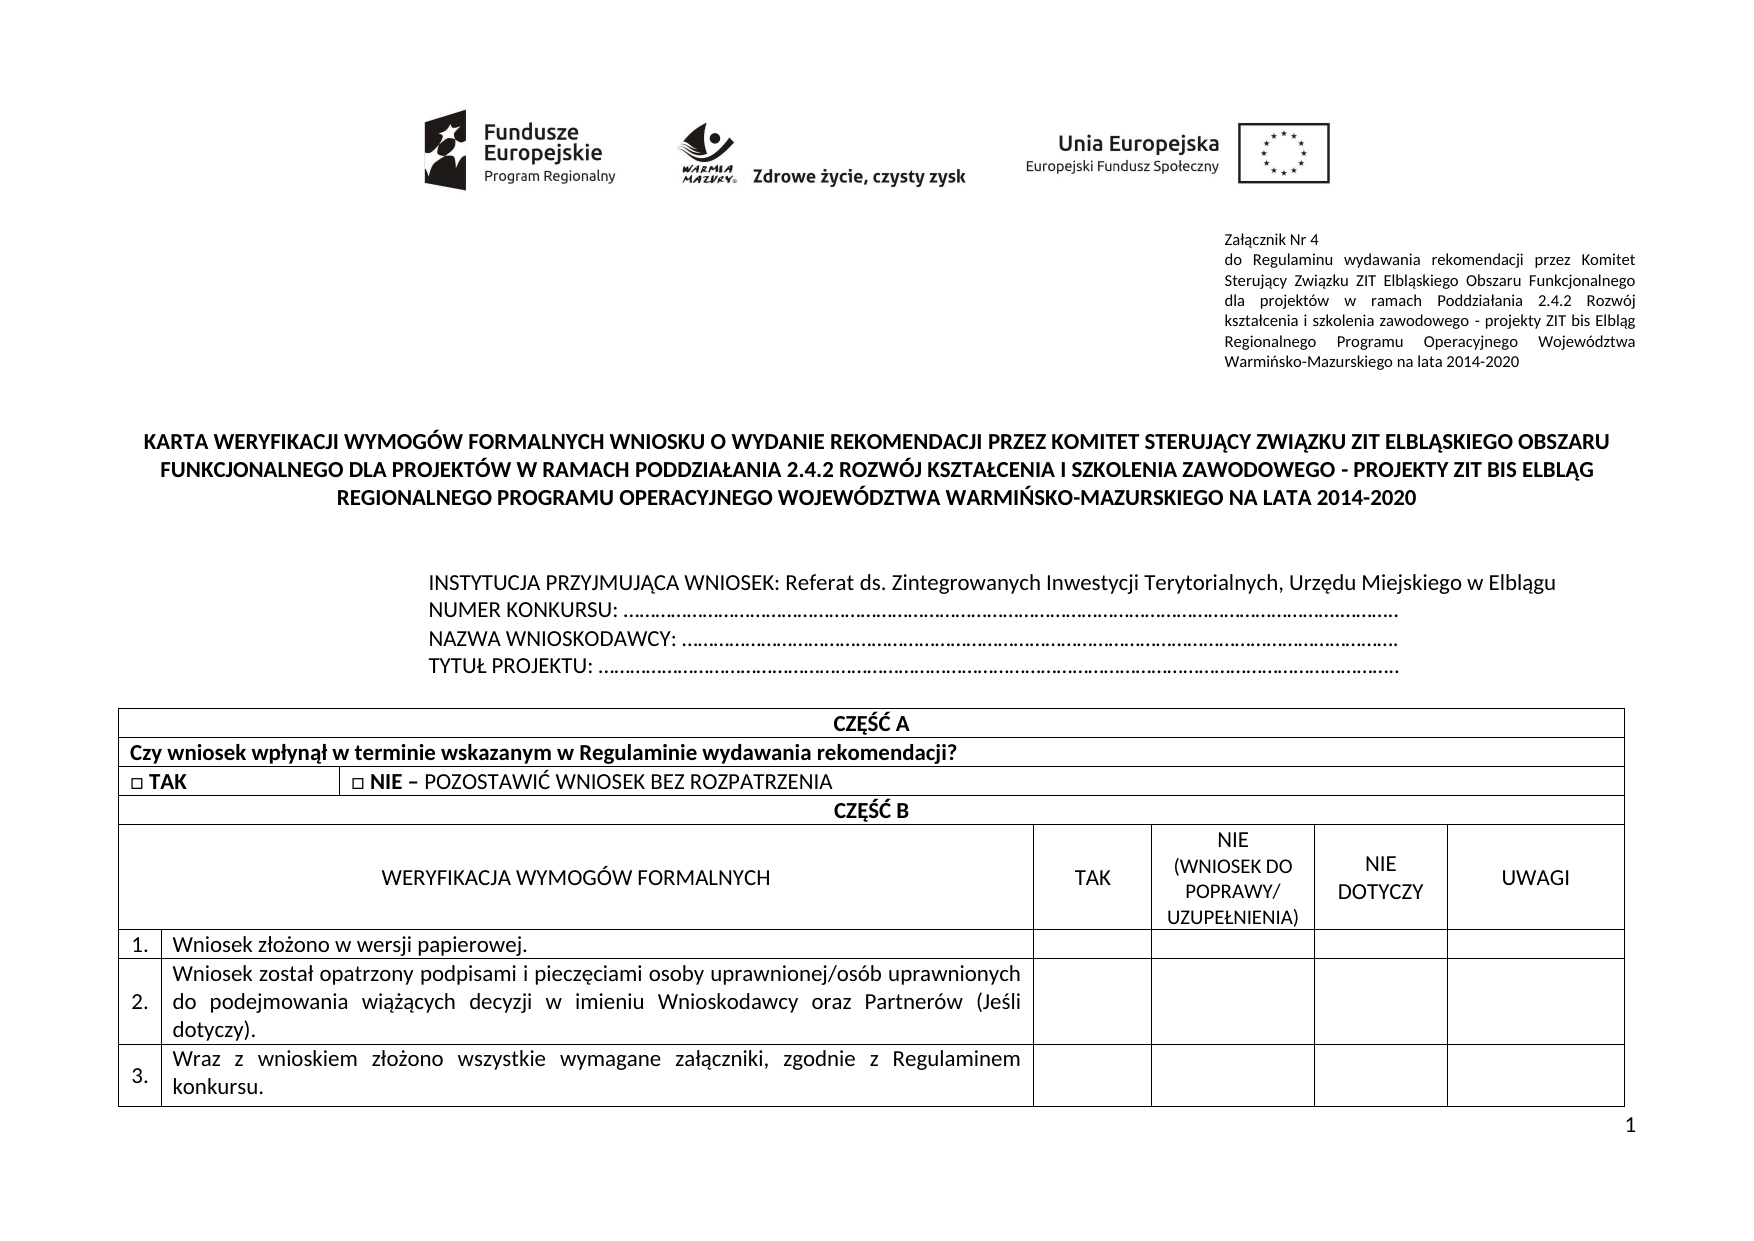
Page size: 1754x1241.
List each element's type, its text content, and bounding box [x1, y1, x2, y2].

table_cell UWAGI [1448, 825, 1624, 929]
table_cell NIE (WNIOSEK DO POPRAWY/ UZUPEŁNIENIA) [1152, 825, 1314, 929]
table_cell [1034, 959, 1151, 1043]
text TYTUŁ PROJEKTU: …………………………………………………………………………………………………………………………………….. [118, 652, 1636, 680]
text Załącznik Nr 4 [1151, 229, 1636, 249]
text KARTA WERYFIKACJI WYMOGÓW FORMALNYCH WNIOSKU O WYDANIE REKOMENDACJI PRZEZ KOMITET STERUJĄCY ZWIĄZKU ZIT ELBLĄSKIEGO OBSZARU FUNKCJONALNEGO DLA PROJEKTÓW W RAMACH PODDZIAŁANIA 2.4.2 ROZWÓJ KSZTAŁCENIA I SZKOLENIA ZAWODOWEGO - PROJEKTY ZIT BIS ELBLĄG [118, 427, 1636, 483]
table_cell Wraz z wnioskiem złożono wszystkie wymagane załączniki, zgodnie z Regulaminem konkursu. [162, 1045, 1033, 1106]
text REGIONALNEGO PROGRAMU OPERACYJNEGO WOJEWÓDZTWA WARMIŃSKO-MAZURSKIEGO NA LATA 2014-2020 [118, 483, 1636, 512]
table_cell NIE DOTYCZY [1315, 825, 1447, 929]
picture [404, 88, 1350, 211]
table_cell 3. [119, 1045, 161, 1106]
text NAZWA WNIOSKODAWCY: ………………………………………………………………………………………………………………………. [118, 624, 1636, 652]
table_cell CZĘŚĆ B [119, 796, 1624, 824]
table_cell □ TAK [119, 767, 339, 795]
table_cell Wniosek złożono w wersji papierowej. [162, 930, 1033, 958]
table_cell [1152, 959, 1314, 1043]
table_cell Czy wniosek wpłynął w terminie wskazanym w Regulaminie wydawania rekomendacji? [119, 738, 1624, 766]
table_cell Wniosek został opatrzony podpisami i pieczęciami osoby uprawnionej/osób uprawnionych do podejmowania wiążących decyzji w imieniu Wnioskodawcy oraz Partnerów (Jeśli dotyczy). [162, 959, 1033, 1043]
table_cell [1152, 930, 1314, 958]
text INSTYTUCJA PRZYJMUJĄCA WNIOSEK: Referat ds. Zintegrowanych Inwestycji Terytorialnych, Urzędu Miejskiego w Elblągu [118, 568, 1636, 596]
table_cell [1448, 930, 1624, 958]
table_cell WERYFIKACJA WYMOGÓW FORMALNYCH [119, 825, 1033, 929]
table_cell [1448, 1045, 1624, 1106]
table_cell [1034, 930, 1151, 958]
table_cell [1315, 930, 1447, 958]
text do Regulaminu wydawania rekomendacji przez Komitet Sterujący Związku ZIT Elbląskiego Obszaru Funkcjonalnego dla projektów w ramach Poddziałania 2.4.2 Rozwój kształcenia i szkolenia zawodowego - projekty ZIT bis Elbląg Regionalnego Programu Operacyjnego Województwa Warmińsko-Mazurskiego na lata 2014-2020 [1224, 249, 1636, 371]
table_cell 1. [119, 930, 161, 958]
table_cell [1034, 1045, 1151, 1106]
table_cell [1315, 959, 1447, 1043]
table_cell TAK [1034, 825, 1151, 929]
text NUMER KONKURSU: ……………………………………………………………………………………………………………………….……….. [118, 596, 1636, 624]
table_cell [1315, 1045, 1447, 1106]
table_cell □ NIE – POZOSTAWIĆ WNIOSEK BEZ ROZPATRZENIA [340, 767, 1624, 795]
table_cell [1448, 959, 1624, 1043]
table_header CZĘŚĆ A [119, 709, 1624, 737]
table_cell 2. [119, 959, 161, 1043]
table_cell [1152, 1045, 1314, 1106]
